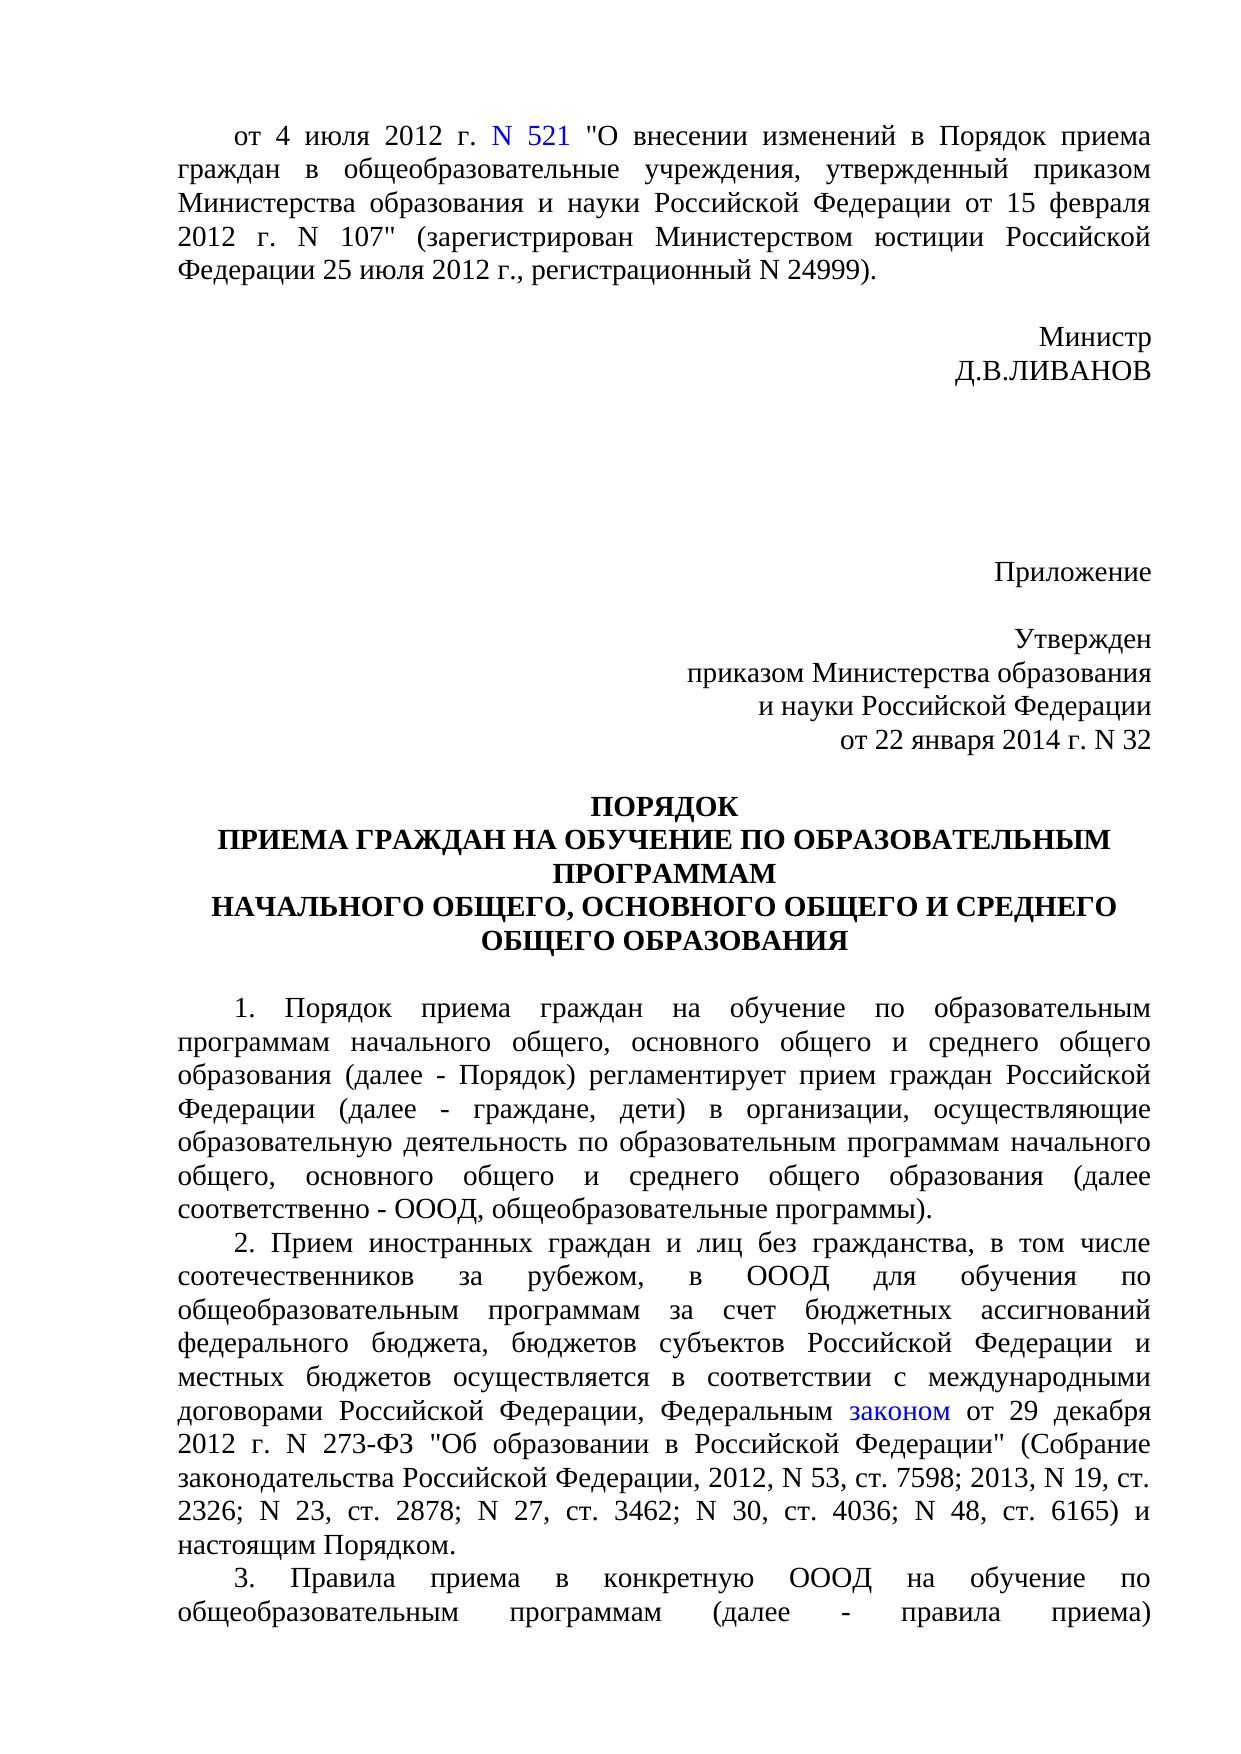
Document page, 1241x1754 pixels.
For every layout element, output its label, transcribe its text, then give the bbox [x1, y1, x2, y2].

text 1. Порядок приема граждан на обучение по образовательным программам начального общего, основного общего и среднего общего образования (далее - Порядок) регламентирует прием граждан Российской Федерации (далее - граждане, дети) в организации, осуществляющие образовательную деятельность по образовательным программам начального общего, основного общего и среднего общего образования (далее соответственно - ОООД, общеобразовательные программы). [177, 990, 1152, 1225]
text Приложение [177, 554, 1152, 588]
text ПРИЕМА ГРАЖДАН НА ОБУЧЕНИЕ ПО ОБРАЗОВАТЕЛЬНЫМ ПРОГРАММАМ [177, 822, 1152, 889]
text ПОРЯДОК [177, 789, 1152, 822]
text Министр [177, 319, 1152, 353]
text 2. Прием иностранных граждан и лиц без гражданства, в том числе соотечественников за рубежом, в ОООД для обучения по общеобразовательным программам за счет бюджетных ассигнований федерального бюджета, бюджетов субъектов Российской Федерации и местных бюджетов осуществляется в соответствии с международными договорами Российской Федерации, Федеральным законом от 29 декабря 2012 г. N 273-ФЗ "Об образовании в Российской Федерации" (Собрание законодательства Российской Федерации, 2012, N 53, ст. 7598; 2013, N 19, ст. 2326; N 23, ст. 2878; N 27, ст. 3462; N 30, ст. 4036; N 48, ст. 6165) и настоящим Порядком. [177, 1225, 1152, 1560]
text приказом Министерства образования [177, 655, 1152, 688]
text Утвержден [177, 621, 1152, 655]
text ОБЩЕГО ОБРАЗОВАНИЯ [177, 923, 1152, 957]
text от 22 января 2014 г. N 32 [177, 722, 1152, 755]
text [177, 1560, 1152, 1627]
text и науки Российской Федерации [177, 688, 1152, 722]
text Д.В.ЛИВАНОВ [177, 353, 1152, 386]
text от 4 июля 2012 г. N 521 "О внесении изменений в Порядок приема граждан в общеобразовательные учреждения, утвержденный приказом Министерства образования и науки Российской Федерации от 15 февраля 2012 г. N 107" (зарегистрирован Министерством юстиции Российской Федерации 25 июля 2012 г., регистрационный N 24999). [177, 118, 1152, 286]
text НАЧАЛЬНОГО ОБЩЕГО, ОСНОВНОГО ОБЩЕГО И СРЕДНЕГО [177, 889, 1152, 923]
